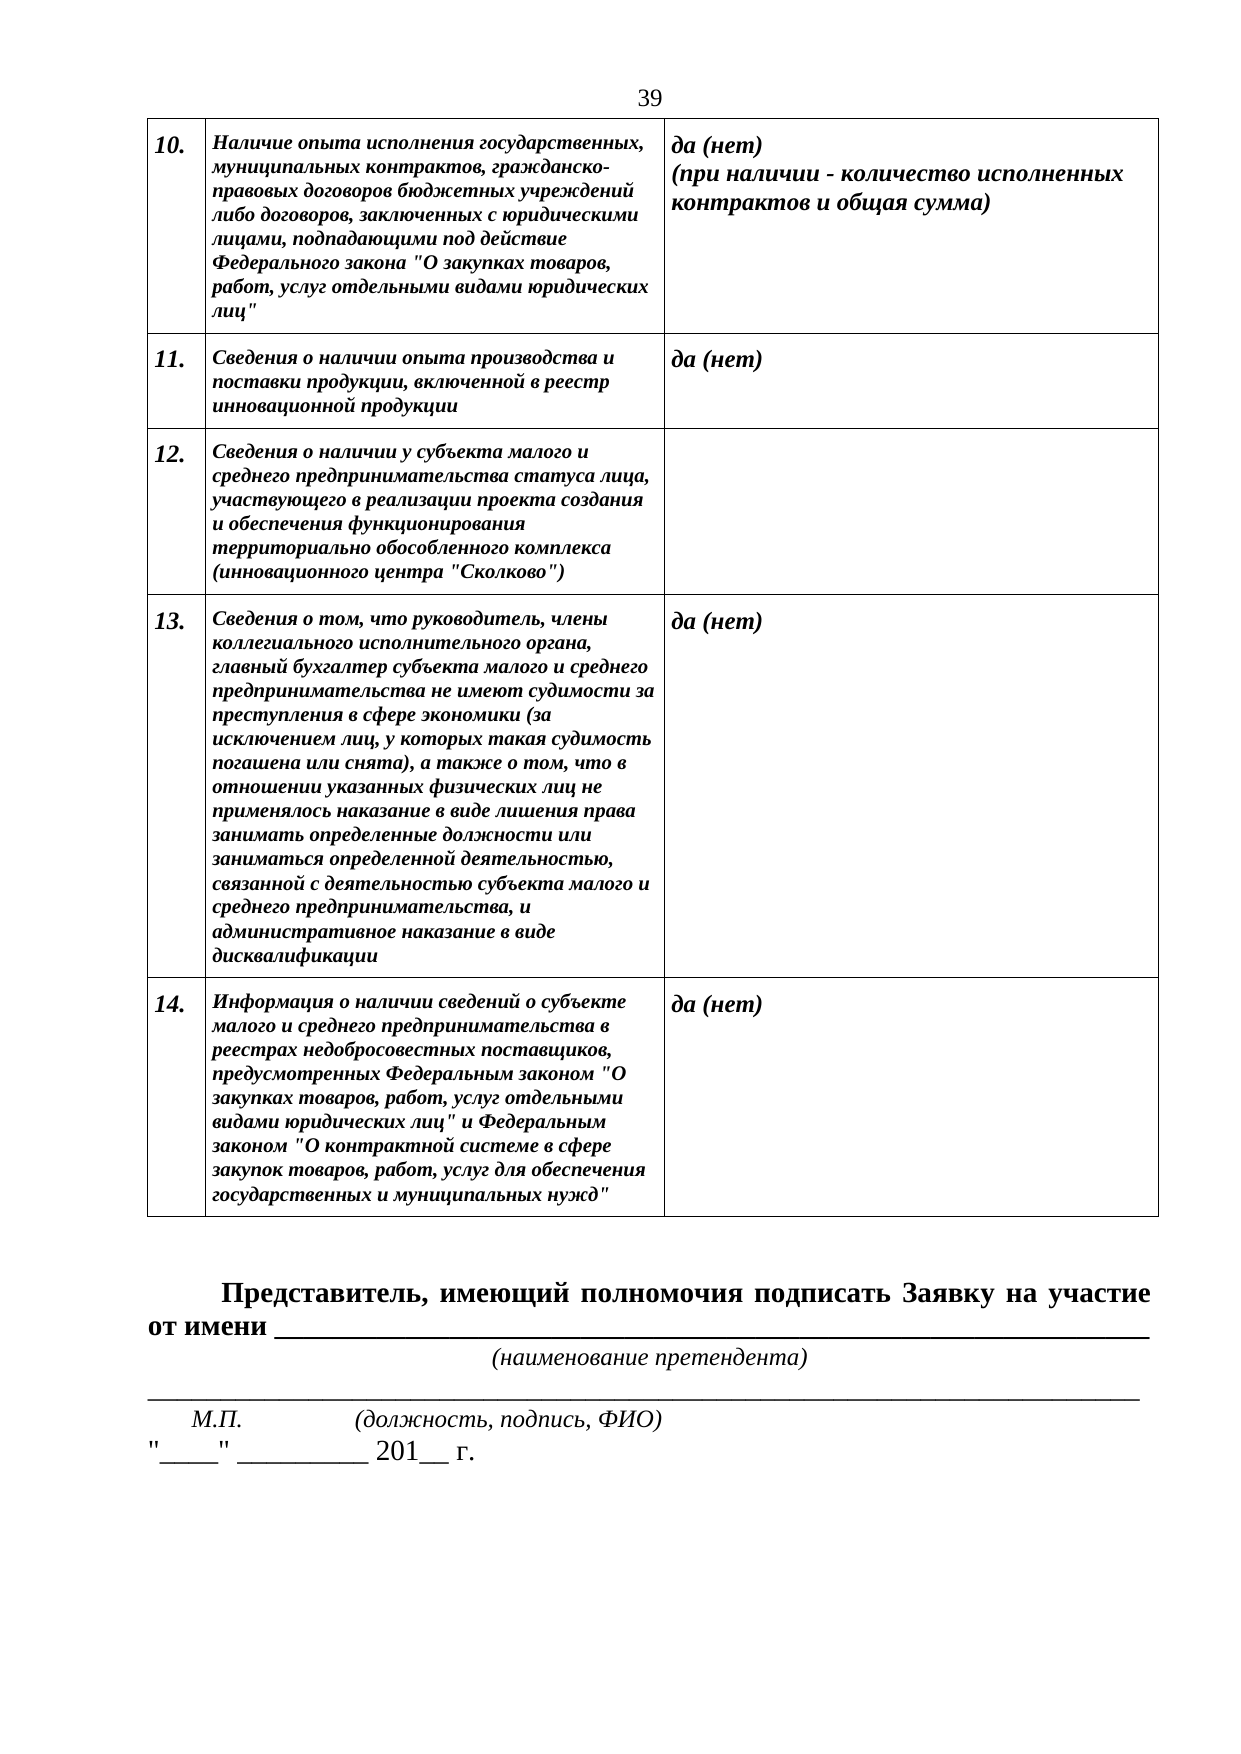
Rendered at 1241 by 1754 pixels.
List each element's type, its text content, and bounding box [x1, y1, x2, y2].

text "____" _________ 201__ г. [148, 1433, 1152, 1466]
table_cell [665, 429, 1158, 594]
table_cell 12. [148, 429, 205, 594]
table_cell да (нет) [665, 595, 1158, 977]
table_cell 14. [148, 978, 205, 1216]
table_cell Информация о наличии сведений о субъекте малого и среднего предпринимательства в реестрах недобросовестных поставщиков, предусмотренных Федеральным законом "О закупках товаров, работ, услуг отдельными видами юридических лиц" и Федеральным законом "О контрактной системе в сфере закупок товаров, работ, услуг для обеспечения государственных и муниципальных нужд" [206, 978, 664, 1216]
table_cell 11. [148, 334, 205, 427]
text М.П. (должность, подпись, ФИО) [148, 1404, 1152, 1433]
text (наименование претендента) [148, 1342, 1152, 1371]
table_cell 10. [148, 119, 205, 333]
table_cell Сведения о наличии у субъекта малого и среднего предпринимательства статуса лица, участвующего в реализации проекта создания и обеспечения функционирования территориально обособленного комплекса (инновационного центра "Сколково") [206, 429, 664, 594]
table_cell Сведения о том, что руководитель, члены коллегиального исполнительного органа, главный бухгалтер субъекта малого и среднего предпринимательства не имеют судимости за преступления в сфере экономики (за исключением лиц, у которых такая судимость погашена или снята), а также о том, что в отношении указанных физических лиц не применялось наказание в виде лишения права занимать определенные должности или заниматься определенной деятельностью, связанной с деятельностью субъекта малого и среднего предпринимательства, и административное наказание в виде дисквалификации [206, 595, 664, 977]
table_cell да (нет) [665, 978, 1158, 1216]
text Представитель, имеющий полномочия подписать Заявку на участие от имени ____________________________________________________________ [148, 1275, 1152, 1342]
table_cell Наличие опыта исполнения государственных, муниципальных контрактов, гражданско-правовых договоров бюджетных учреждений либо договоров, заключенных с юридическими лицами, подпадающими под действие Федерального закона "О закупках товаров, работ, услуг отдельными видами юридических лиц" [206, 119, 664, 333]
table_cell да (нет) [665, 334, 1158, 427]
table_cell 13. [148, 595, 205, 977]
table_cell Сведения о наличии опыта производства и поставки продукции, включенной в реестр инновационной продукции [206, 334, 664, 427]
text ____________________________________________________________________ [148, 1371, 1152, 1404]
table_cell да (нет) (при наличии - количество исполненных контрактов и общая сумма) [665, 119, 1158, 333]
